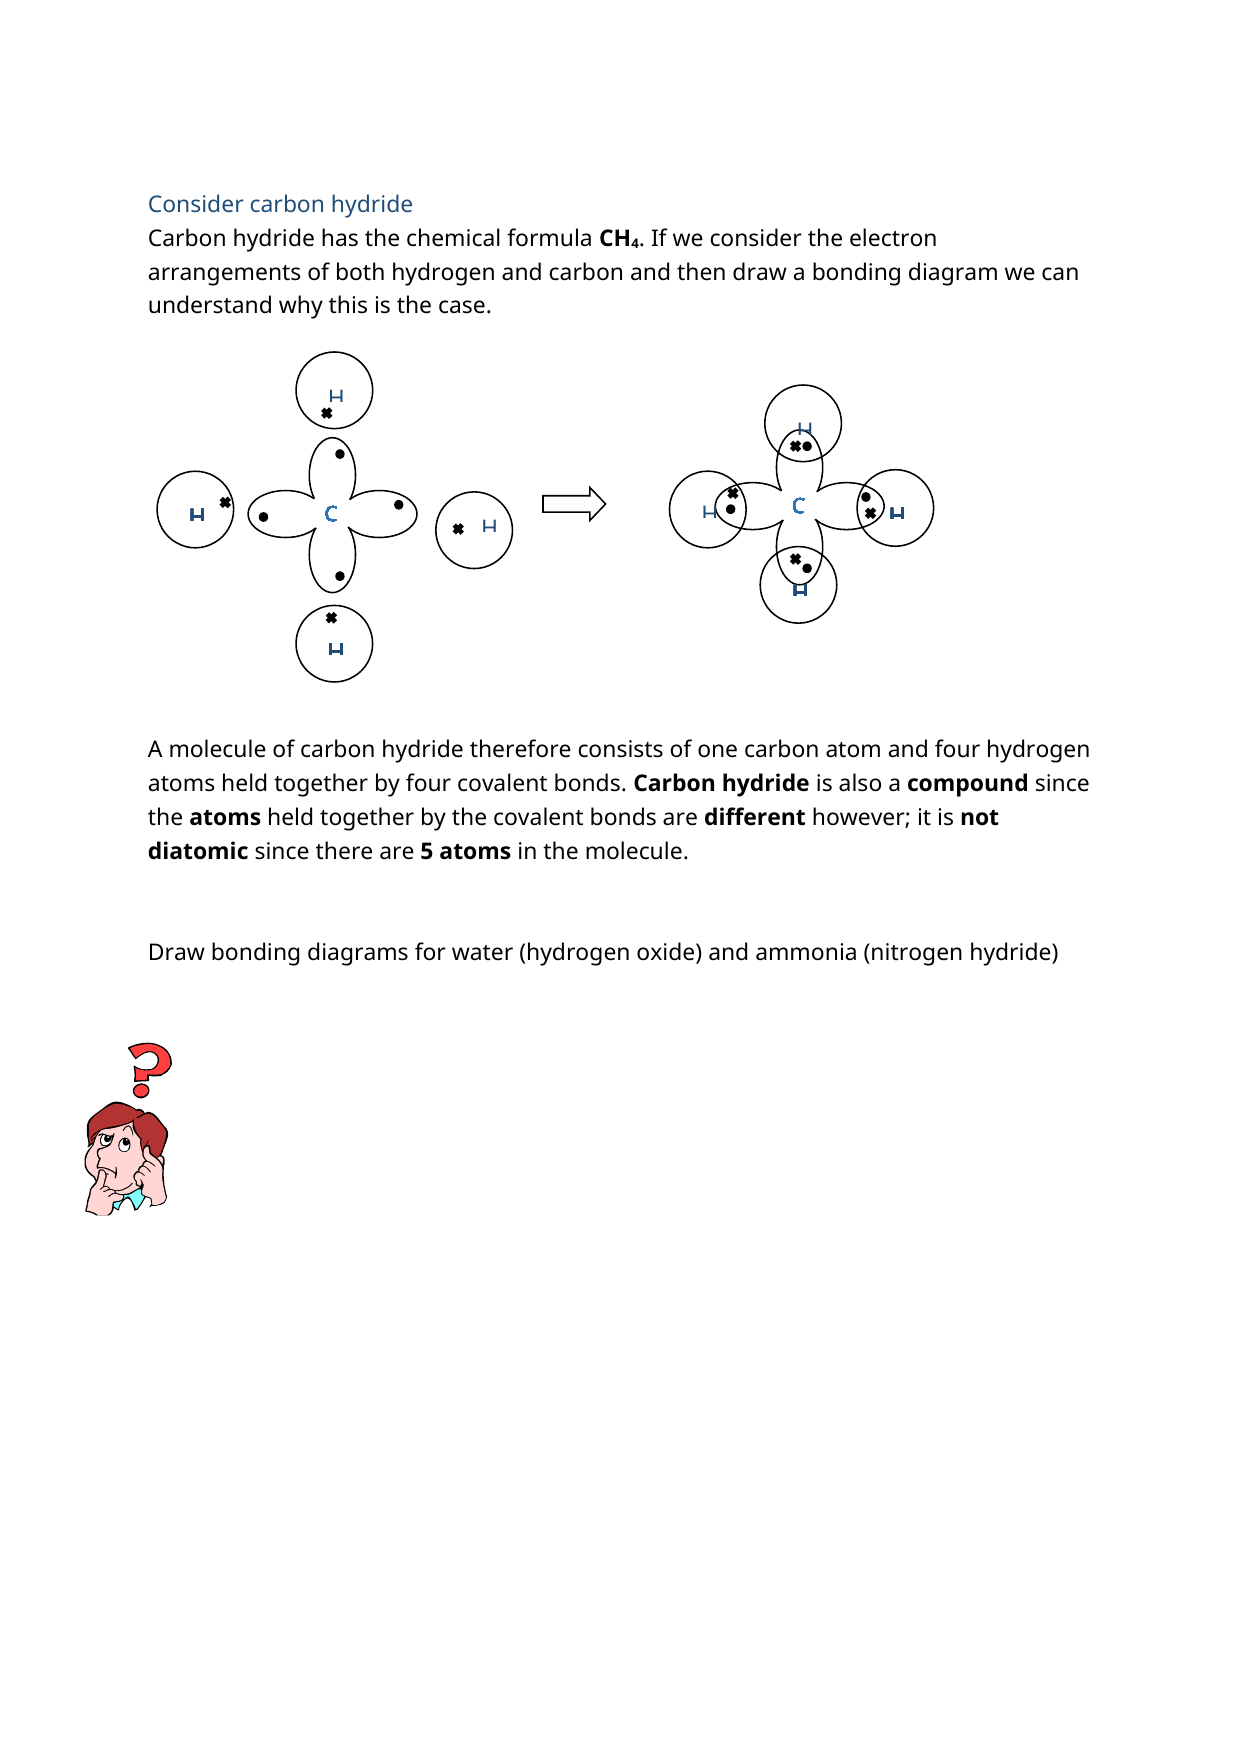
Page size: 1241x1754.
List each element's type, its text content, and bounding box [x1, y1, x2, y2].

text Carbon hydride has the chemical formula CH4. If we consider the electron arrangements of both hydrogen and carbon and then draw a bonding diagram we can understand why this is the case. [148, 222, 1093, 320]
text A molecule of carbon hydride therefore consists of one carbon atom and four hydrogen atoms held together by four covalent bonds. Carbon hydride is also a compound since the atoms held together by the covalent bonds are different however; it is not diatomic since there are 5 atoms in the molecule. [148, 733, 1093, 866]
text Draw bonding diagrams for water (hydrogen oxide) and ammonia (nitrogen hydride) [148, 935, 1093, 967]
subtitle Consider carbon hydride [148, 188, 1093, 219]
